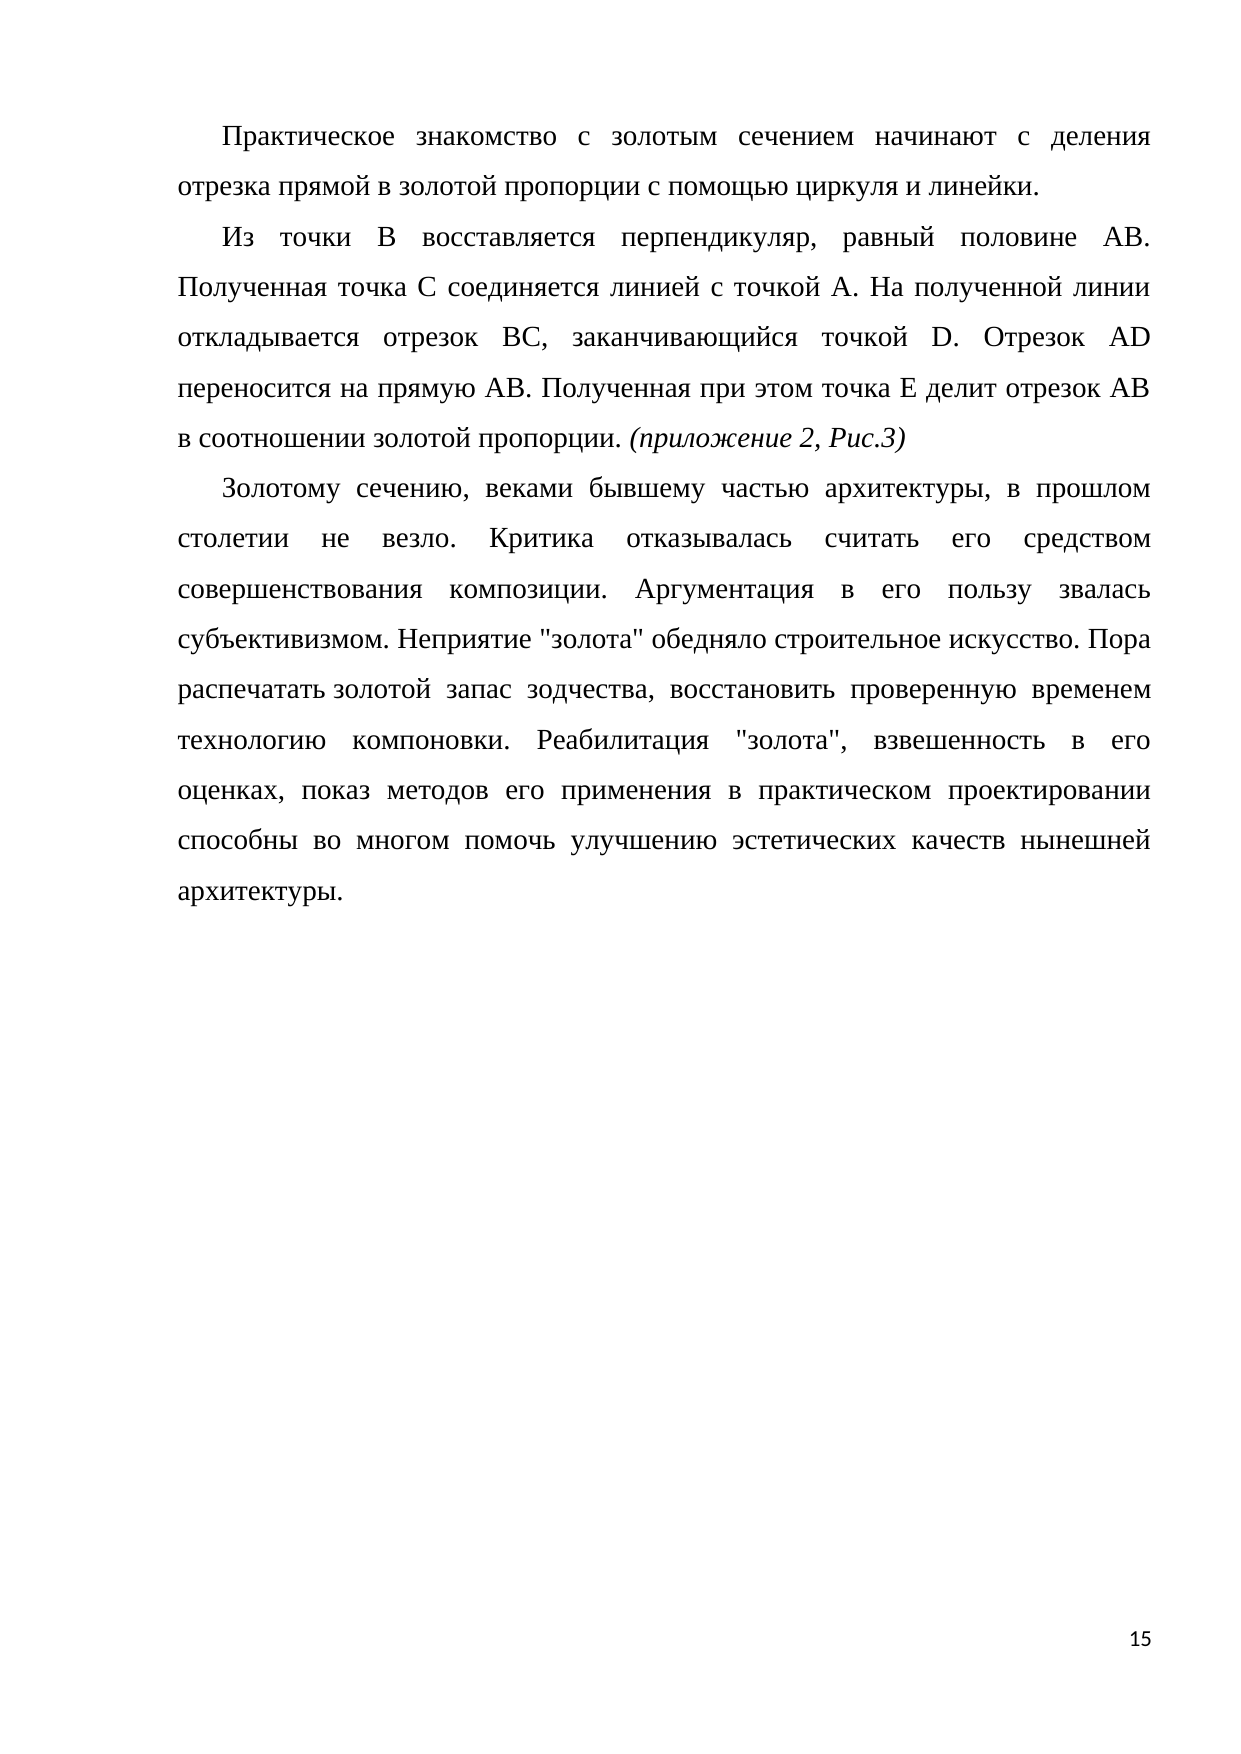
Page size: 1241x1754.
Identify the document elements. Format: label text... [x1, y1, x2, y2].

text Практическое знакомство с золотым сечением начинают с деления отрезка прямой в золотой пропорции с помощью циркуля и линейки. [177, 118, 1152, 202]
text Из точки В восставляется перпендикуляр, равный половине АВ. Полученная точка С соединяется линией с точкой А. На полученной линии откладывается отрезок ВС, заканчивающийся точкой D. Отрезок AD переносится на прямую АВ. Полученная при этом точка Е делит отрезок АВ в соотношении золотой пропорции. (приложение 2, Рис.3) [177, 219, 1152, 453]
text Золотому сечению, веками бывшему частью архитектуры, в прошлом столетии не везло. Критика отказывалась считать его средством совершенствования композиции. Аргументация в его пользу звалась субъективизмом. Неприятие "золота" обедняло строительное искусство. Пора распечатать золотой запас зодчества, восстановить проверенную временем технологию компоновки. Реабилитация "золота", взвешенность в его оценках, показ методов его применения в практическом проектировании способны во многом помочь улучшению эстетических качеств нынешней архитектуры. [177, 470, 1152, 906]
